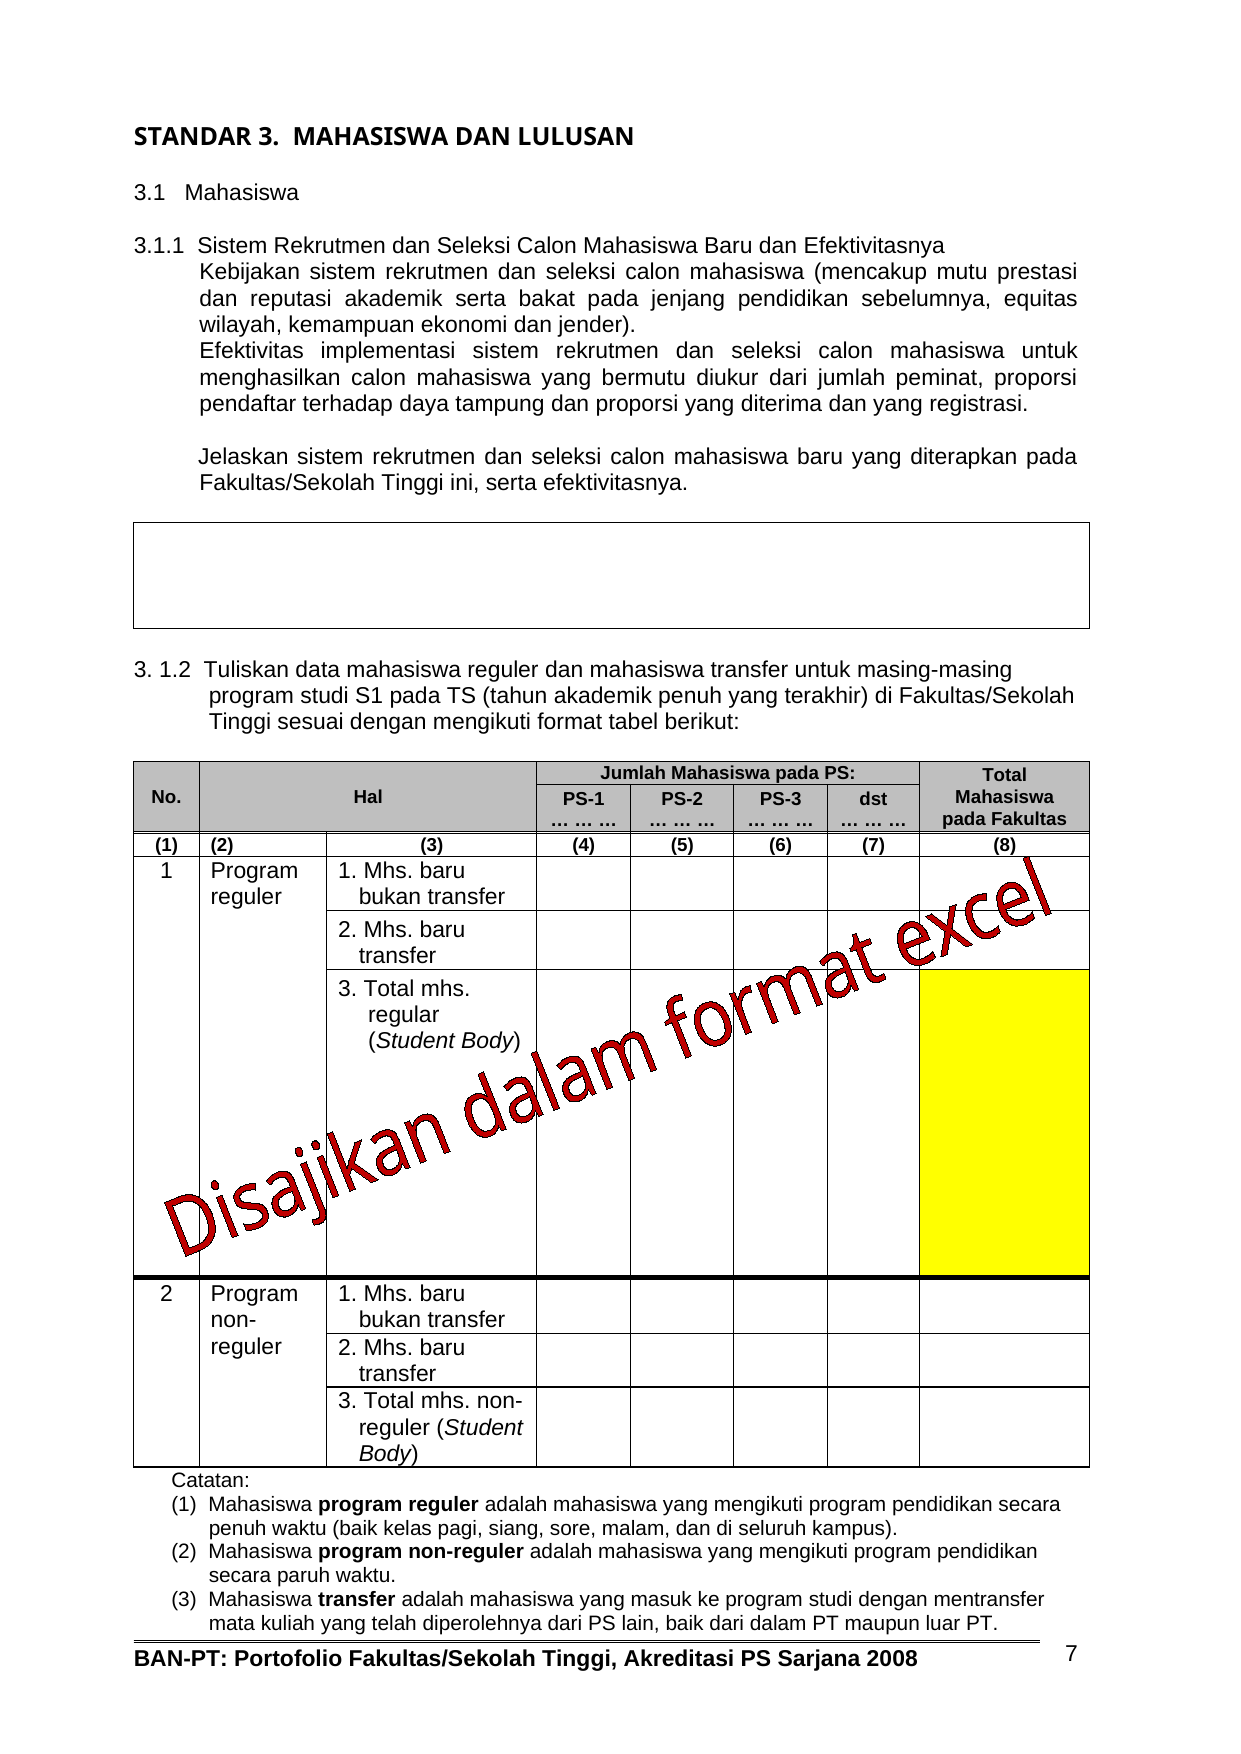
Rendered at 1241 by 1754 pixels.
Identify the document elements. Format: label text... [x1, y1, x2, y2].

table_cell [828, 1388, 919, 1466]
table_cell 1 [134, 857, 199, 1275]
table_cell [920, 911, 1089, 968]
table_cell 1. Mhs. baru bukan transfer [327, 857, 536, 909]
table_cell (4) [537, 834, 630, 856]
subtitle STANDAR 3. MAHASISWA DAN LULUSAN [133, 119, 1078, 153]
table_cell [734, 1334, 827, 1386]
table_cell [734, 911, 827, 968]
table_header No. [134, 762, 199, 831]
table_cell [734, 857, 827, 909]
text (1) Mahasiswa program reguler adalah mahasiswa yang mengikuti program pendidikan secara penuh waktu (baik kelas pagi, siang, sore, malam, dan di seluruh kampus). [171, 1491, 1078, 1539]
table_cell 1. Mhs. baru bukan transfer [327, 1280, 536, 1333]
table_cell [631, 1334, 733, 1386]
table_cell dst … … … [828, 785, 919, 831]
table_cell (3) [327, 834, 536, 856]
table_cell [920, 1280, 1089, 1333]
table_cell (7) [828, 834, 919, 856]
table_cell [537, 911, 630, 968]
table_cell (2) [200, 834, 326, 856]
table_cell (8) [920, 834, 1089, 856]
table_cell (5) [631, 834, 733, 856]
table_cell Program reguler [200, 857, 326, 1275]
table_cell [734, 1280, 827, 1333]
table_cell [631, 970, 733, 1275]
table_cell [631, 911, 733, 968]
table_cell 3. Total mhs. regular (Student Body) [327, 970, 536, 1275]
table_cell [537, 1280, 630, 1333]
table_cell (6) [734, 834, 827, 856]
table_cell [920, 857, 1042, 909]
text Jelaskan sistem rekrutmen dan seleksi calon mahasiswa baru yang diterapkan pada Fakultas/Sekolah Tinggi ini, serta efektivitasnya. [198, 443, 1078, 495]
table_cell (1) [134, 834, 199, 856]
text 3.1.1 Sistem Rekrutmen dan Seleksi Calon Mahasiswa Baru dan Efektivitasnya [133, 232, 1078, 258]
table_cell [920, 1388, 1089, 1466]
table_cell [734, 1388, 827, 1466]
table_cell 3. Total mhs. non-reguler (Student Body) [327, 1388, 536, 1466]
table_cell [1030, 857, 1089, 909]
table_cell [828, 911, 919, 968]
table_cell [537, 1388, 630, 1466]
table_cell PS-3 … … … [734, 785, 827, 831]
text Catatan: [171, 1468, 1078, 1491]
table_header Total Mahasiswa pada Fakultas [920, 762, 1089, 831]
table_cell [537, 970, 630, 1275]
table_cell [537, 1334, 630, 1386]
table_cell [828, 1334, 919, 1386]
text (2) Mahasiswa program non-reguler adalah mahasiswa yang mengikuti program pendidikan secara paruh waktu. [171, 1539, 1078, 1587]
table_cell Program non-reguler [200, 1280, 326, 1466]
table_cell 2. Mhs. baru transfer [327, 1334, 536, 1386]
table_cell PS-2 … … … [631, 785, 733, 831]
table_cell [920, 970, 1089, 1275]
table_cell [920, 1334, 1089, 1386]
table_header Hal [200, 762, 536, 831]
table_cell 2 [134, 1280, 199, 1466]
table_cell [631, 857, 733, 909]
text (3) Mahasiswa transfer adalah mahasiswa yang masuk ke program studi dengan mentransfer mata kuliah yang telah diperolehnya dari PS lain, baik dari dalam PT maupun luar PT. [171, 1587, 1078, 1635]
table_cell 2. Mhs. baru transfer [327, 911, 536, 968]
table_cell [828, 857, 919, 909]
table_cell [631, 1280, 733, 1333]
text 3. 1.2 Tuliskan data mahasiswa reguler dan mahasiswa transfer untuk masing-masing program studi S1 pada TS (tahun akademik penuh yang terakhir) di Fakultas/Sekolah Tinggi sesuai dengan mengikuti format tabel berikut: [133, 656, 1078, 735]
table_header Jumlah Mahasiswa pada PS: [537, 762, 919, 784]
table_header [134, 523, 1089, 628]
table_cell [734, 970, 827, 1275]
table_cell [828, 970, 919, 1275]
table_cell [828, 1280, 919, 1333]
table_cell PS-1 … … … [537, 785, 630, 831]
text Kebijakan sistem rekrutmen dan seleksi calon mahasiswa (mencakup mutu prestasi dan reputasi akademik serta bakat pada jenjang pendidikan sebelumnya, equitas wilayah, kemampuan ekonomi dan jender). [199, 258, 1078, 337]
table_cell [631, 1388, 733, 1466]
table_cell [537, 857, 630, 909]
text 3.1 Mahasiswa [133, 179, 1078, 206]
text Efektivitas implementasi sistem rekrutmen dan seleksi calon mahasiswa untuk menghasilkan calon mahasiswa yang bermutu diukur dari jumlah peminat, proporsi pendaftar terhadap daya tampung dan proporsi yang diterima dan yang registrasi. [199, 337, 1078, 416]
